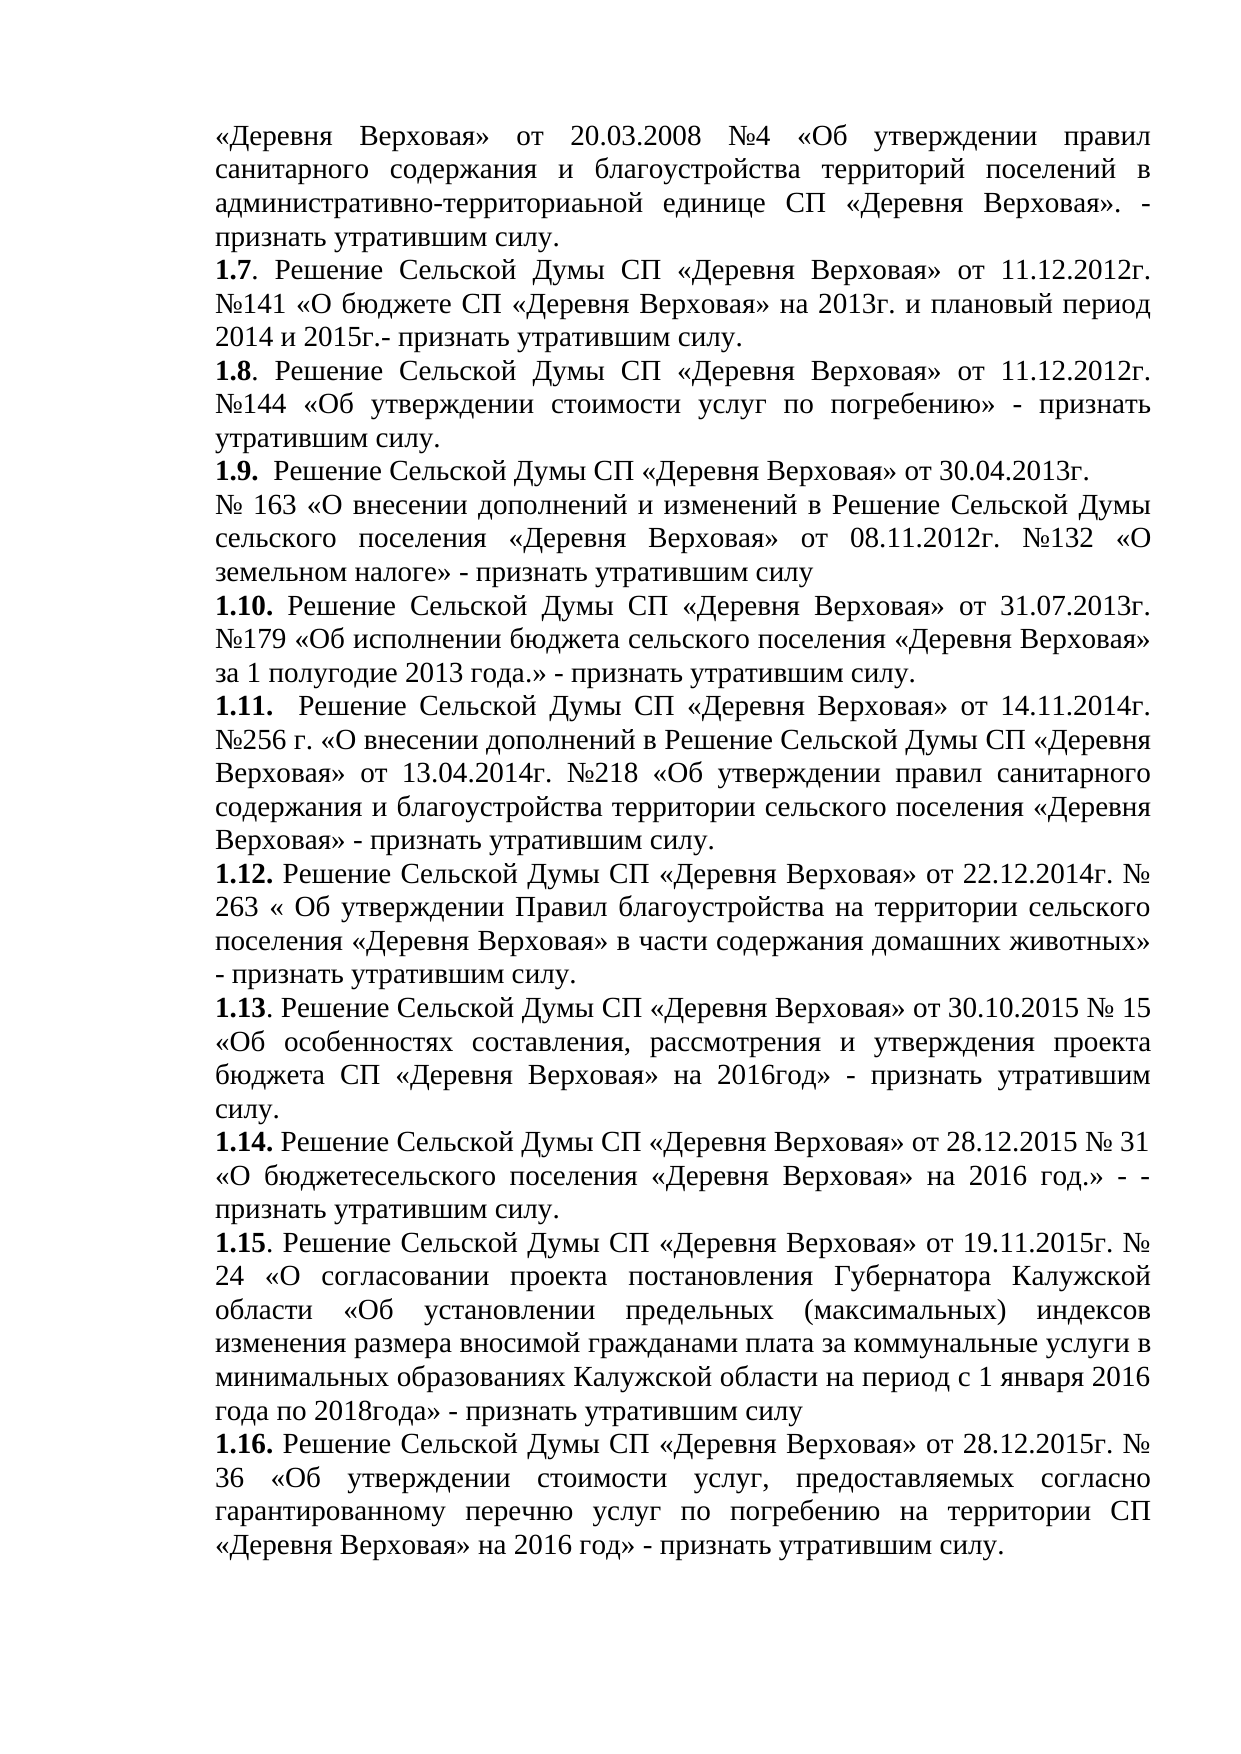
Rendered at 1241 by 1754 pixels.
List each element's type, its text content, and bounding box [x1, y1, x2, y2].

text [215, 118, 1152, 252]
text 1.13. Решение Сельской Думы СП «Деревня Верховая» от 30.10.2015 № 15 «Об особенностях составления, рассмотрения и утверждения проекта бюджета СП «Деревня Верховая» на 2016год» - признать утратившим силу. [215, 990, 1152, 1124]
text 1.9. Решение Сельской Думы СП «Деревня Верховая» от 30.04.2013г. [215, 453, 1152, 487]
text 1.11. Решение Сельской Думы СП «Деревня Верховая» от 14.11.2014г. №256 г. «О внесении дополнений в Решение Сельской Думы СП «Деревня Верховая» от 13.04.2014г. №218 «Об утверждении правил санитарного содержания и благоустройства территории сельского поселения «Деревня Верховая» - признать утратившим силу. [215, 688, 1152, 856]
text 1.12. Решение Сельской Думы СП «Деревня Верховая» от 22.12.2014г. № 263 « Об утверждении Правил благоустройства на территории сельского поселения «Деревня Верховая» в части содержания домашних животных» - признать утратившим силу. [215, 856, 1152, 990]
text № 163 «О внесении дополнений и изменений в Решение Сельской Думы сельского поселения «Деревня Верховая» от 08.11.2012г. №132 «О земельном налоге» - признать утратившим силу [215, 487, 1152, 588]
text 1.10. Решение Сельской Думы СП «Деревня Верховая» от 31.07.2013г. №179 «Об исполнении бюджета сельского поселения «Деревня Верховая» за 1 полугодие 2013 года.» - признать утратившим силу. [215, 588, 1152, 688]
text 1.14. Решение Сельской Думы СП «Деревня Верховая» от 28.12.2015 № 31 [215, 1124, 1152, 1158]
text 1.7. Решение Сельской Думы СП «Деревня Верховая» от 11.12.2012г. №141 «О бюджете СП «Деревня Верховая» на 2013г. и плановый период 2014 и 2015г.- признать утратившим силу. [215, 252, 1152, 353]
text «О бюджетесельского поселения «Деревня Верховая» на 2016 год.» - - признать утратившим силу. [215, 1158, 1152, 1225]
text 1.8. Решение Сельской Думы СП «Деревня Верховая» от 11.12.2012г. №144 «Об утверждении стоимости услуг по погребению» - признать утратившим силу. [215, 353, 1152, 453]
text 1.16. Решение Сельской Думы СП «Деревня Верховая» от 28.12.2015г. № 36 «Об утверждении стоимости услуг, предоставляемых согласно гарантированному перечню услуг по погребению на территории СП «Деревня Верховая» на 2016 год» - признать утратившим силу. [215, 1426, 1152, 1560]
text 1.15. Решение Сельской Думы СП «Деревня Верховая» от 19.11.2015г. № 24 «О согласовании проекта постановления Губернатора Калужской области «Об установлении предельных (максимальных) индексов изменения размера вносимой гражданами плата за коммунальные услуги в минимальных образованиях Калужской области на период с 1 января 2016 года по 2018года» - признать утратившим силу [215, 1225, 1152, 1426]
